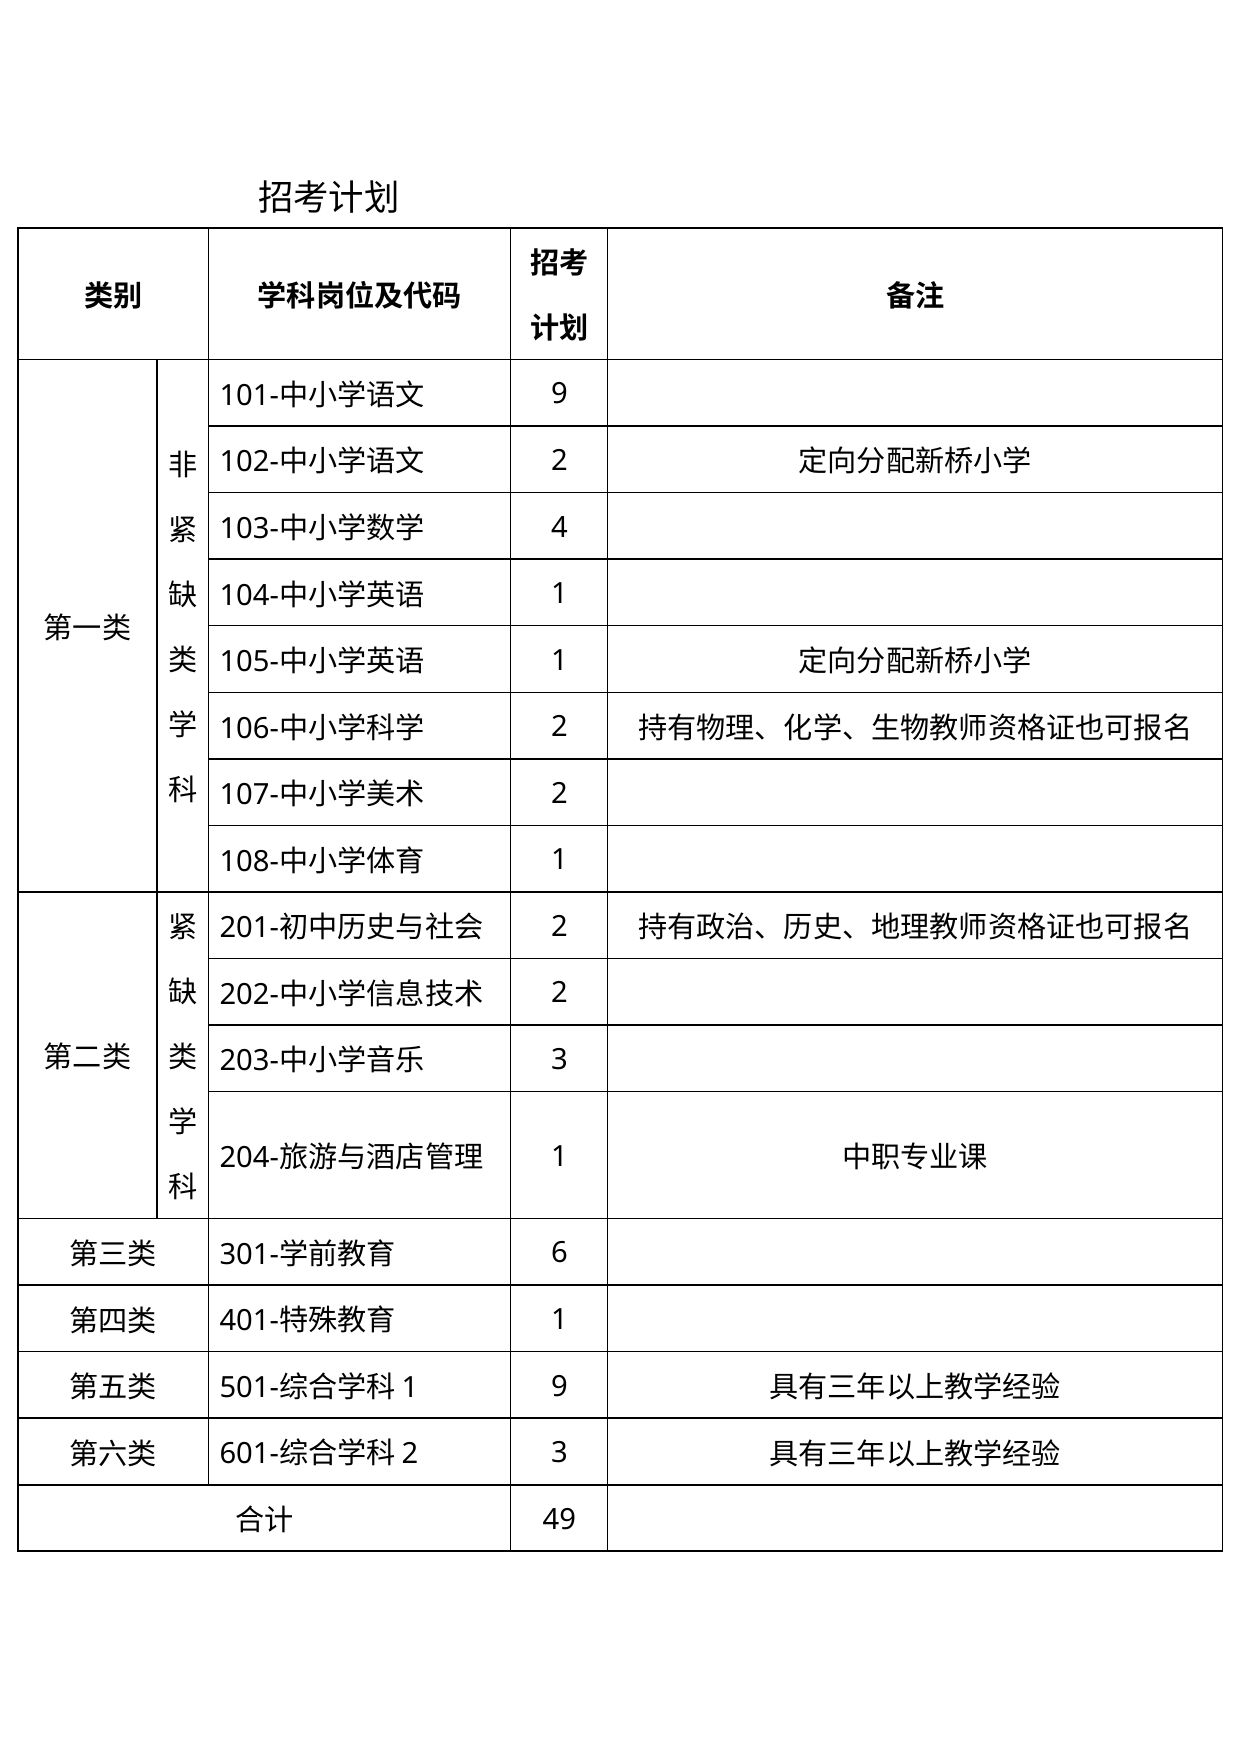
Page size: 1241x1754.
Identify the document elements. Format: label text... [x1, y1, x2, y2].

table_cell [608, 360, 1222, 425]
table_cell 202-中小学信息技术 [209, 959, 510, 1024]
table_cell 301-学前教育 [209, 1219, 510, 1284]
table_cell 6 [511, 1219, 607, 1284]
table_cell 第六类 [19, 1419, 208, 1484]
table_cell 持有物理、化学、生物教师资格证也可报名 [608, 693, 1222, 758]
table_cell [608, 1486, 1222, 1550]
table_cell 1 [511, 1092, 607, 1218]
table_cell [608, 1219, 1222, 1284]
table_cell 1 [511, 826, 607, 891]
table_cell 103-中小学数学 [209, 493, 510, 558]
table_cell 401-特殊教育 [209, 1286, 510, 1351]
table_cell 9 [511, 360, 607, 425]
table_cell 第二类 [19, 893, 156, 1218]
table_cell 第一类 [19, 360, 156, 891]
table_cell [608, 959, 1222, 1024]
table_cell 3 [511, 1419, 607, 1484]
table_cell 中职专业课 [608, 1092, 1222, 1218]
table_cell 104-中小学英语 [209, 560, 510, 625]
table_cell 101-中小学语文 [209, 360, 510, 425]
table_cell 201-初中历史与社会 [209, 893, 510, 958]
table_cell 持有政治、历史、地理教师资格证也可报名 [608, 893, 1222, 958]
table_cell 非紧缺类学科 [158, 360, 208, 891]
table_cell [608, 493, 1222, 558]
table_cell 2 [511, 427, 607, 492]
table_cell [608, 1026, 1222, 1091]
table_cell 501-综合学科1 [209, 1352, 510, 1417]
table_cell 2 [511, 693, 607, 758]
table_cell 2 [511, 959, 607, 1024]
table_cell 108-中小学体育 [209, 826, 510, 891]
table_header 学科岗位及代码 [209, 229, 510, 358]
table_cell 2 [511, 893, 607, 958]
table_cell 106-中小学科学 [209, 693, 510, 758]
table_cell 合计 [19, 1486, 510, 1550]
table_header 类别 [19, 229, 208, 358]
table_cell [608, 760, 1222, 824]
table_cell 第四类 [19, 1286, 208, 1351]
table_cell 601-综合学科2 [209, 1419, 510, 1484]
table_header 备注 [608, 229, 1222, 358]
table_cell [608, 1286, 1222, 1351]
table_cell [608, 560, 1222, 625]
table_cell 定向分配新桥小学 [608, 427, 1222, 492]
table_cell 定向分配新桥小学 [608, 626, 1222, 691]
table_cell 107-中小学美术 [209, 760, 510, 824]
table_cell 9 [511, 1352, 607, 1417]
table_cell 1 [511, 1286, 607, 1351]
table_cell 49 [511, 1486, 607, 1550]
table_cell [608, 826, 1222, 891]
table_cell 204-旅游与酒店管理 [209, 1092, 510, 1218]
table_cell 4 [511, 493, 607, 558]
table_cell 203-中小学音乐 [209, 1026, 510, 1091]
table_header 招考计划 [511, 229, 607, 358]
table_cell 2 [511, 760, 607, 824]
table_cell 第五类 [19, 1352, 208, 1417]
table_cell 102-中小学语文 [209, 427, 510, 492]
table_cell 1 [511, 560, 607, 625]
table_cell 105-中小学英语 [209, 626, 510, 691]
table_cell 紧缺 类学科 [158, 893, 208, 1218]
table_cell 3 [511, 1026, 607, 1091]
table_cell 第三类 [19, 1219, 208, 1284]
text 招考计划 [187, 162, 1053, 227]
table_cell 1 [511, 626, 607, 691]
table_cell 具有三年以上教学经验 [608, 1419, 1222, 1484]
table_cell 具有三年以上教学经验 [608, 1352, 1222, 1417]
